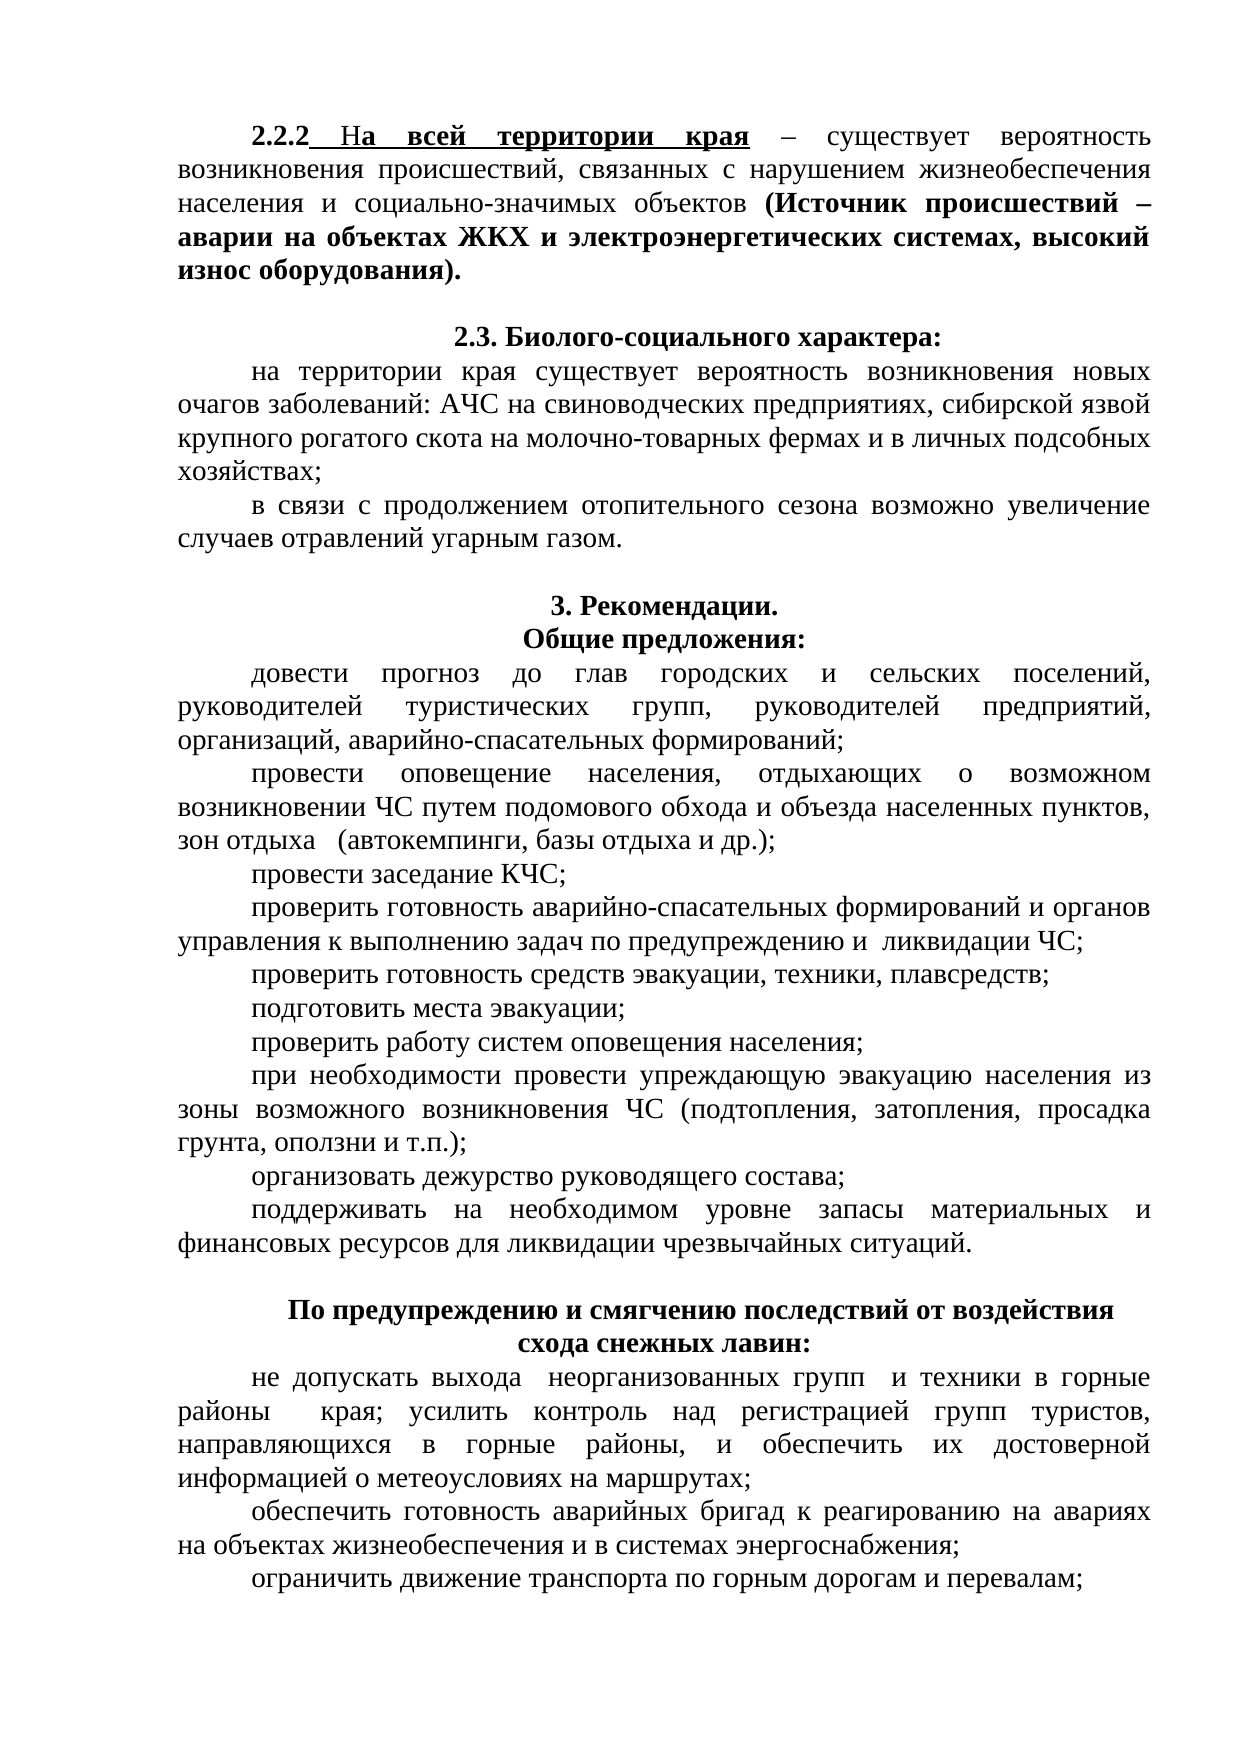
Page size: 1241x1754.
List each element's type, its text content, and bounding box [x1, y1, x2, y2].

text довести прогноз до глав городских и сельских поселений, руководителей туристических групп, руководителей предприятий, организаций, аварийно-спасательных формирований; [177, 655, 1152, 755]
text проверить готовность аварийно-спасательных формирований и органов управления к выполнению задач по предупреждению и ликвидации ЧС; [177, 889, 1152, 957]
text поддерживать на необходимом уровне запасы материальных и финансовых ресурсов для ликвидации чрезвычайных ситуаций. [177, 1191, 1152, 1258]
text ограничить движение транспорта по горным дорогам и перевалам; [177, 1560, 1152, 1594]
text проверить работу систем оповещения населения; [177, 1024, 1152, 1057]
text на территории края существует вероятность возникновения новых очагов заболеваний: АЧС на свиноводческих предприятиях, сибирской язвой крупного рогатого скота на молочно-товарных фермах и в личных подсобных хозяйствах; [177, 353, 1152, 487]
text при необходимости провести упреждающую эвакуацию населения из зоны возможного возникновения ЧС (подтопления, затопления, просадка грунта, оползни и т.п.); [177, 1057, 1152, 1158]
text не допускать выхода неорганизованных групп и техники в горные районы края; усилить контроль над регистрацией групп туристов, направляющихся в горные районы, и обеспечить их достоверной информацией о метеоусловиях на маршрутах; [177, 1359, 1152, 1493]
text проверить готовность средств эвакуации, техники, плавсредств; [177, 957, 1152, 990]
text 3. Рекомендации. [177, 588, 1152, 621]
text провести заседание КЧС; [177, 856, 1152, 889]
text в связи с продолжением отопительного сезона возможно увеличение случаев отравлений угарным газом. [177, 487, 1152, 554]
text 2.3. Биолого-социального характера: [244, 319, 1152, 353]
text По предупреждению и смягчению последствий от воздействия схода снежных лавин: [177, 1292, 1152, 1359]
text 2.2.2 На всей территории края – существует вероятность возникновения происшествий, связанных с нарушением жизнеобеспечения населения и социально-значимых объектов (Источник происшествий – аварии на объектах ЖКХ и электроэнергетических системах, высокий износ оборудования). [177, 118, 1152, 286]
text подготовить места эвакуации; [177, 990, 1152, 1024]
text Общие предложения: [177, 621, 1152, 655]
text организовать дежурство руководящего состава; [177, 1158, 1152, 1191]
text провести оповещение населения, отдыхающих о возможном возникновении ЧС путем подомового обхода и объезда населенных пунктов, зон отдыха (автокемпинги, базы отдыха и др.); [177, 755, 1152, 856]
text обеспечить готовность аварийных бригад к реагированию на авариях на объектах жизнеобеспечения и в системах энергоснабжения; [177, 1493, 1152, 1560]
